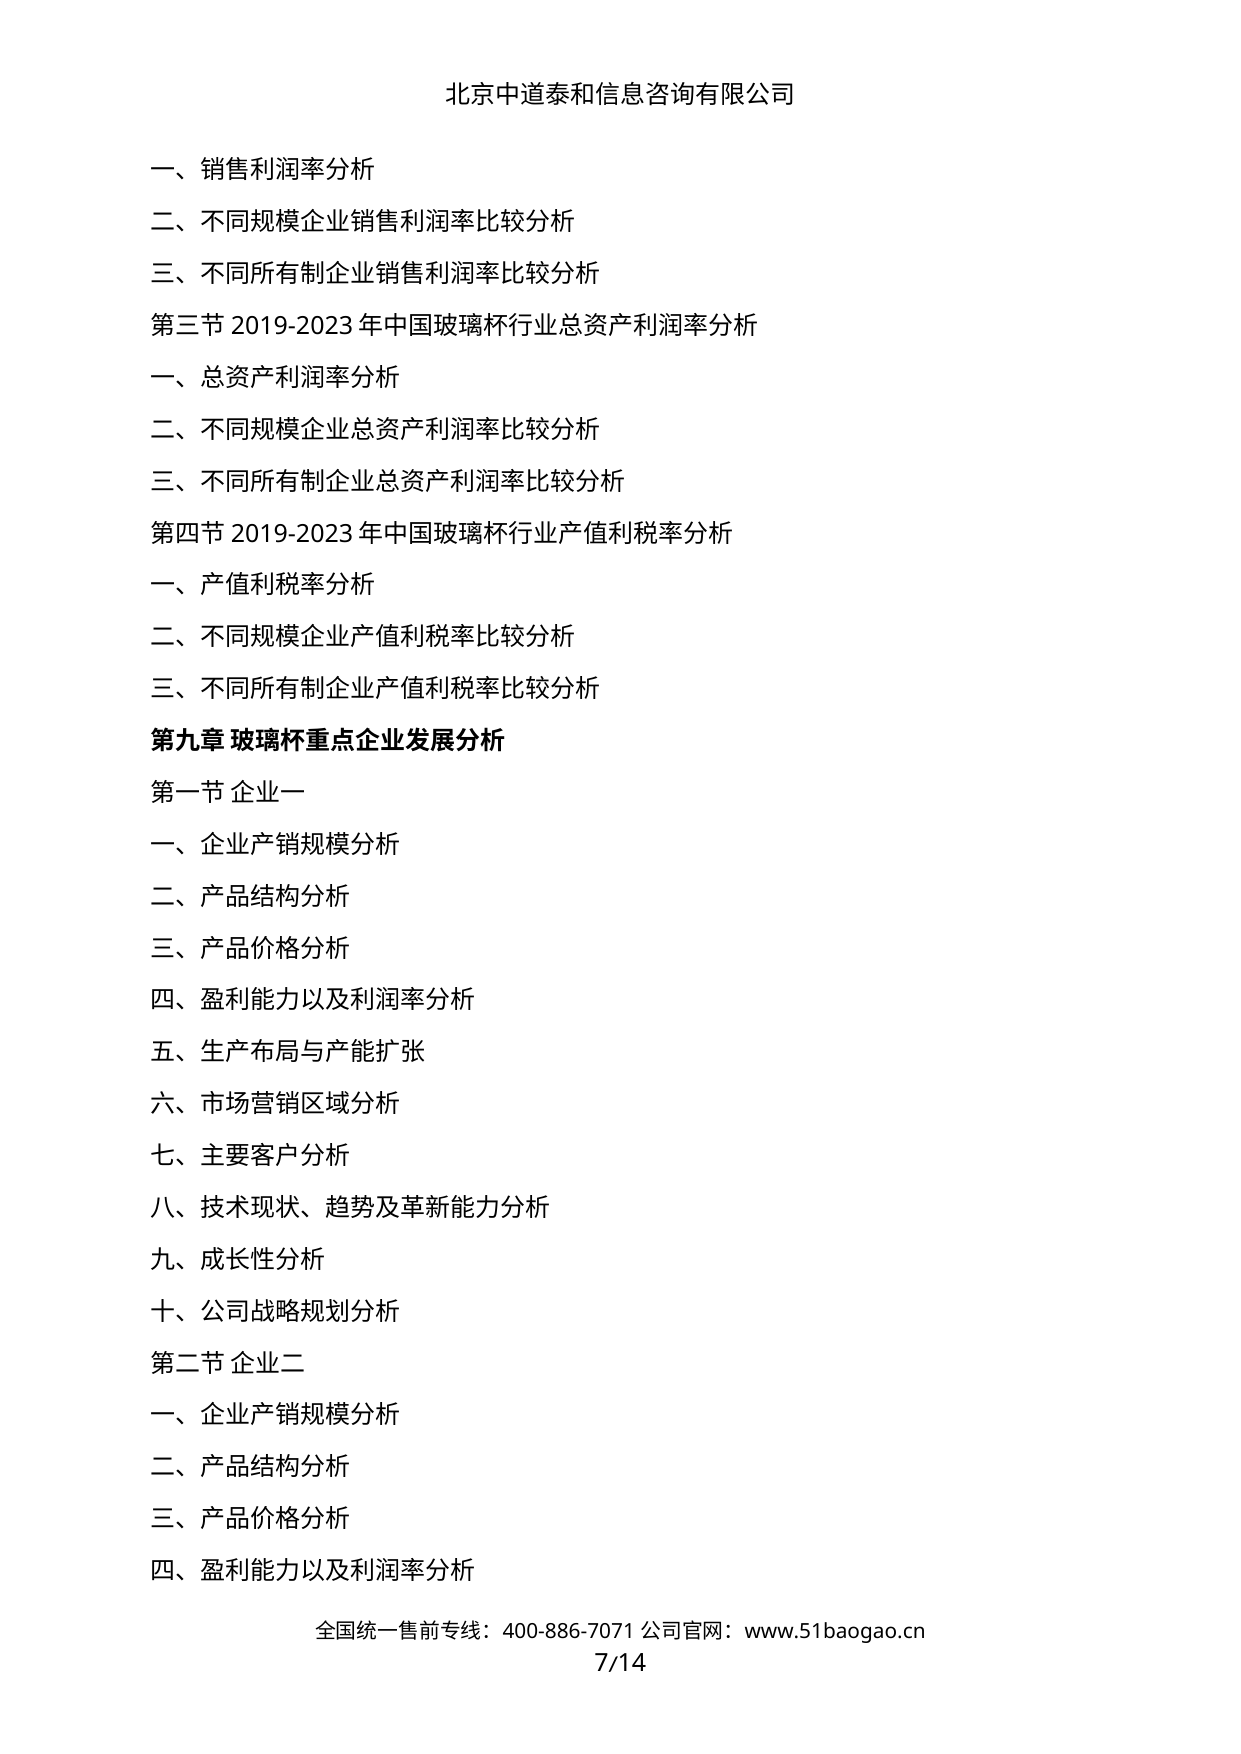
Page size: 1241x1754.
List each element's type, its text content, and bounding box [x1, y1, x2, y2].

text 二、产品结构分析 [150, 876, 1090, 912]
text 三、不同所有制企业销售利润率比较分析 [150, 254, 1090, 290]
text 三、不同所有制企业产值利税率比较分析 [150, 669, 1090, 705]
text 九、成长性分析 [150, 1239, 1090, 1276]
text 一、企业产销规模分析 [150, 1395, 1090, 1431]
text 五、生产布局与产能扩张 [150, 1032, 1090, 1068]
text 第一节 企业一 [150, 772, 1090, 809]
text 一、产值利税率分析 [150, 565, 1090, 601]
text 三、不同所有制企业总资产利润率比较分析 [150, 461, 1090, 497]
text 三、产品价格分析 [150, 1499, 1090, 1535]
text 七、主要客户分析 [150, 1136, 1090, 1172]
text 六、市场营销区域分析 [150, 1084, 1090, 1120]
text 十、公司战略规划分析 [150, 1291, 1090, 1327]
text 二、不同规模企业销售利润率比较分析 [150, 202, 1090, 238]
text 八、技术现状、趋势及革新能力分析 [150, 1187, 1090, 1224]
text 四、盈利能力以及利润率分析 [150, 980, 1090, 1016]
text 第四节 2019-2023年中国玻璃杯行业产值利税率分析 [150, 513, 1090, 549]
text 二、产品结构分析 [150, 1447, 1090, 1483]
text 第三节 2019-2023年中国玻璃杯行业总资产利润率分析 [150, 306, 1090, 342]
text 第九章 玻璃杯重点企业发展分析 [150, 721, 1090, 757]
text 二、不同规模企业产值利税率比较分析 [150, 617, 1090, 653]
text 三、产品价格分析 [150, 928, 1090, 964]
text 四、盈利能力以及利润率分析 [150, 1551, 1090, 1587]
text 一、企业产销规模分析 [150, 824, 1090, 861]
text 一、总资产利润率分析 [150, 357, 1090, 394]
text 一、销售利润率分析 [150, 150, 1090, 186]
text 第二节 企业二 [150, 1343, 1090, 1379]
text 二、不同规模企业总资产利润率比较分析 [150, 409, 1090, 446]
